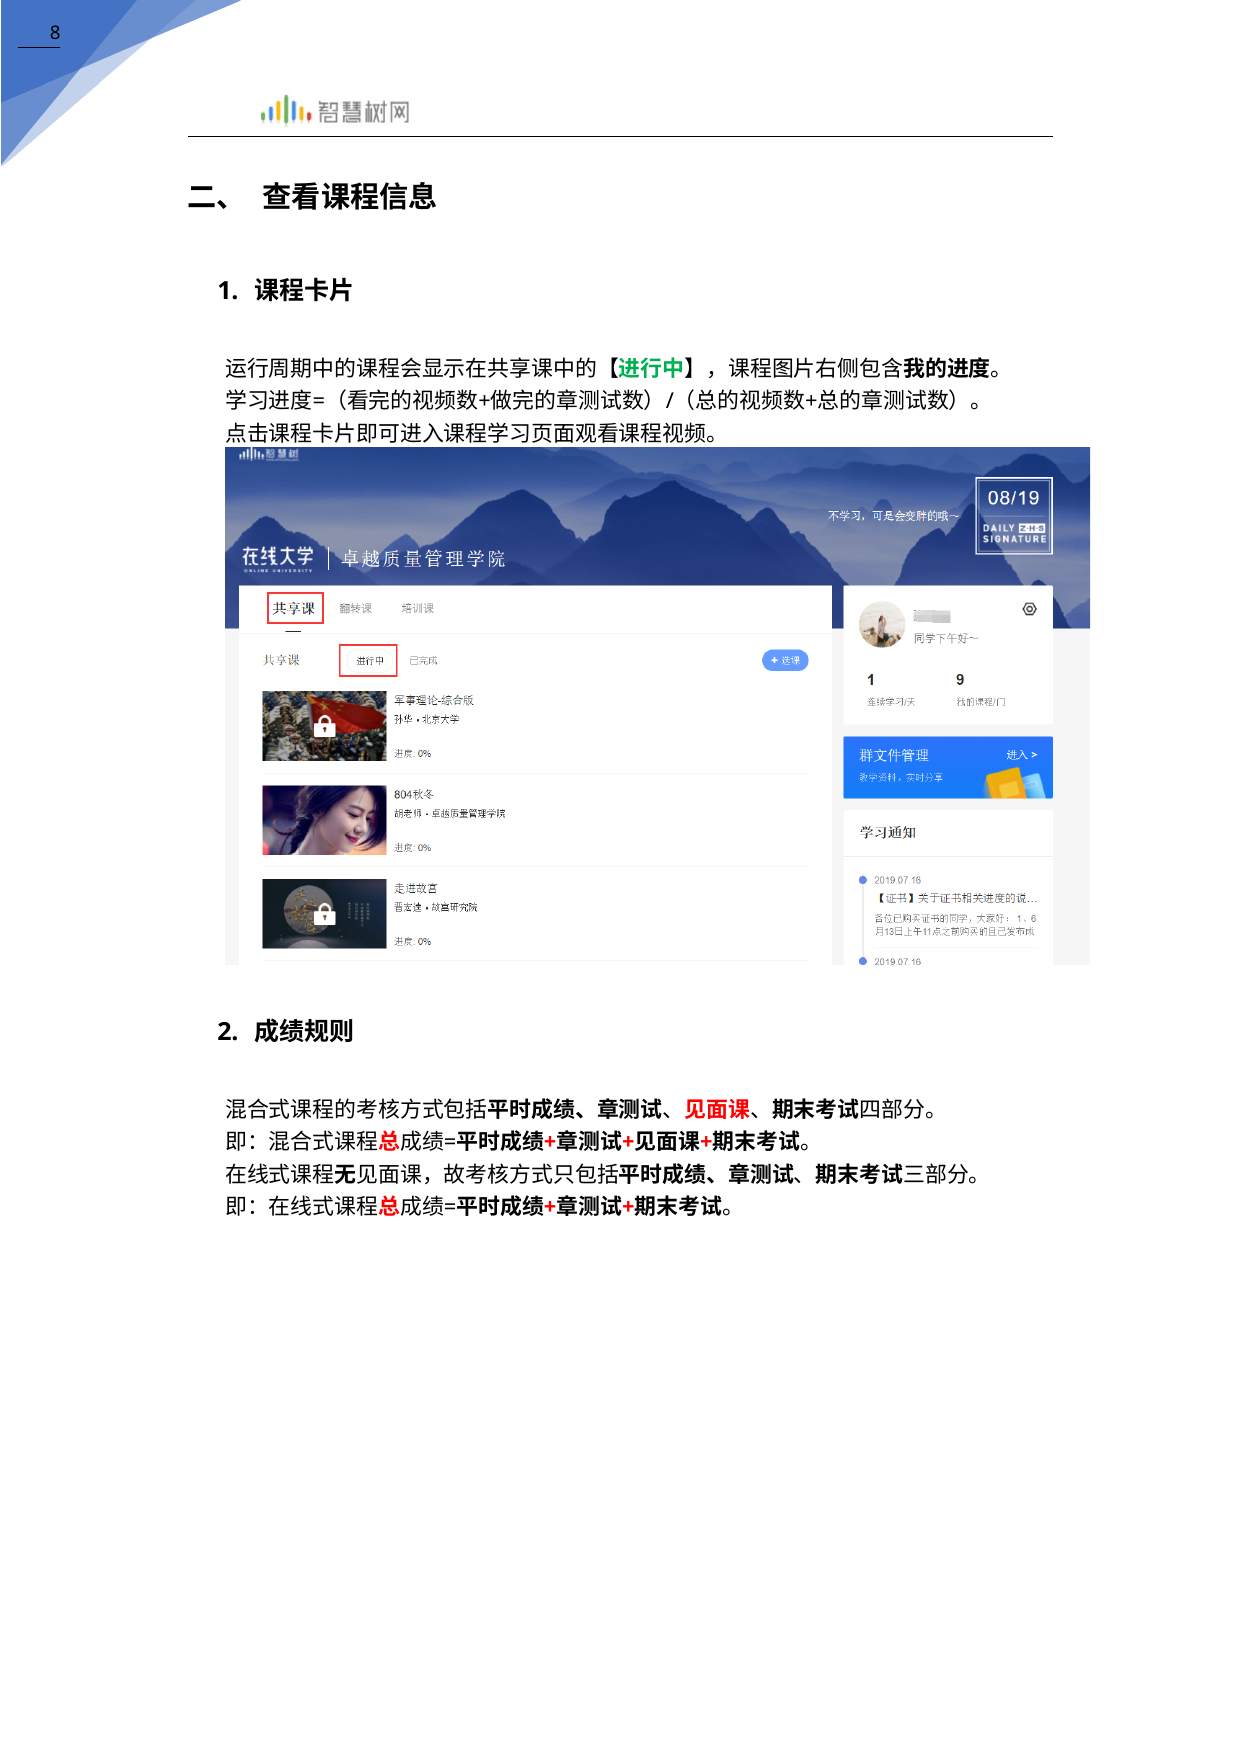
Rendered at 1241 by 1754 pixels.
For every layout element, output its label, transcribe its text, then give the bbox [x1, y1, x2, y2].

list 学习进度=（看完的视频数+做完的章测试数）/（总的视频数+总的章测试数）。 [225, 383, 1053, 415]
list 混合式课程的考核方式包括平时成绩、章测试、见面课、期末考试四部分。 [225, 1091, 1053, 1124]
list 点击课程卡片即可进入课程学习页面观看课程视频。 [225, 415, 1053, 447]
list 即：混合式课程总成绩=平时成绩+章测试+见面课+期末考试。 [225, 1124, 1053, 1156]
subtitle 课程卡片 [217, 256, 1053, 321]
list 运行周期中的课程会显示在共享课中的【进行中】，课程图片右侧包含我的进度。 [225, 350, 1053, 383]
picture [225, 447, 1091, 965]
subtitle 成绩规则 [217, 997, 1053, 1062]
picture [250, 88, 417, 134]
picture [1, 0, 243, 168]
list 在线式课程无见面课，故考核方式只包括平时成绩、章测试、期末考试三部分。 [225, 1156, 1053, 1189]
list 即：在线式课程总成绩=平时成绩+章测试+期末考试。 [225, 1189, 1053, 1221]
subtitle 查看课程信息 [187, 162, 1053, 227]
